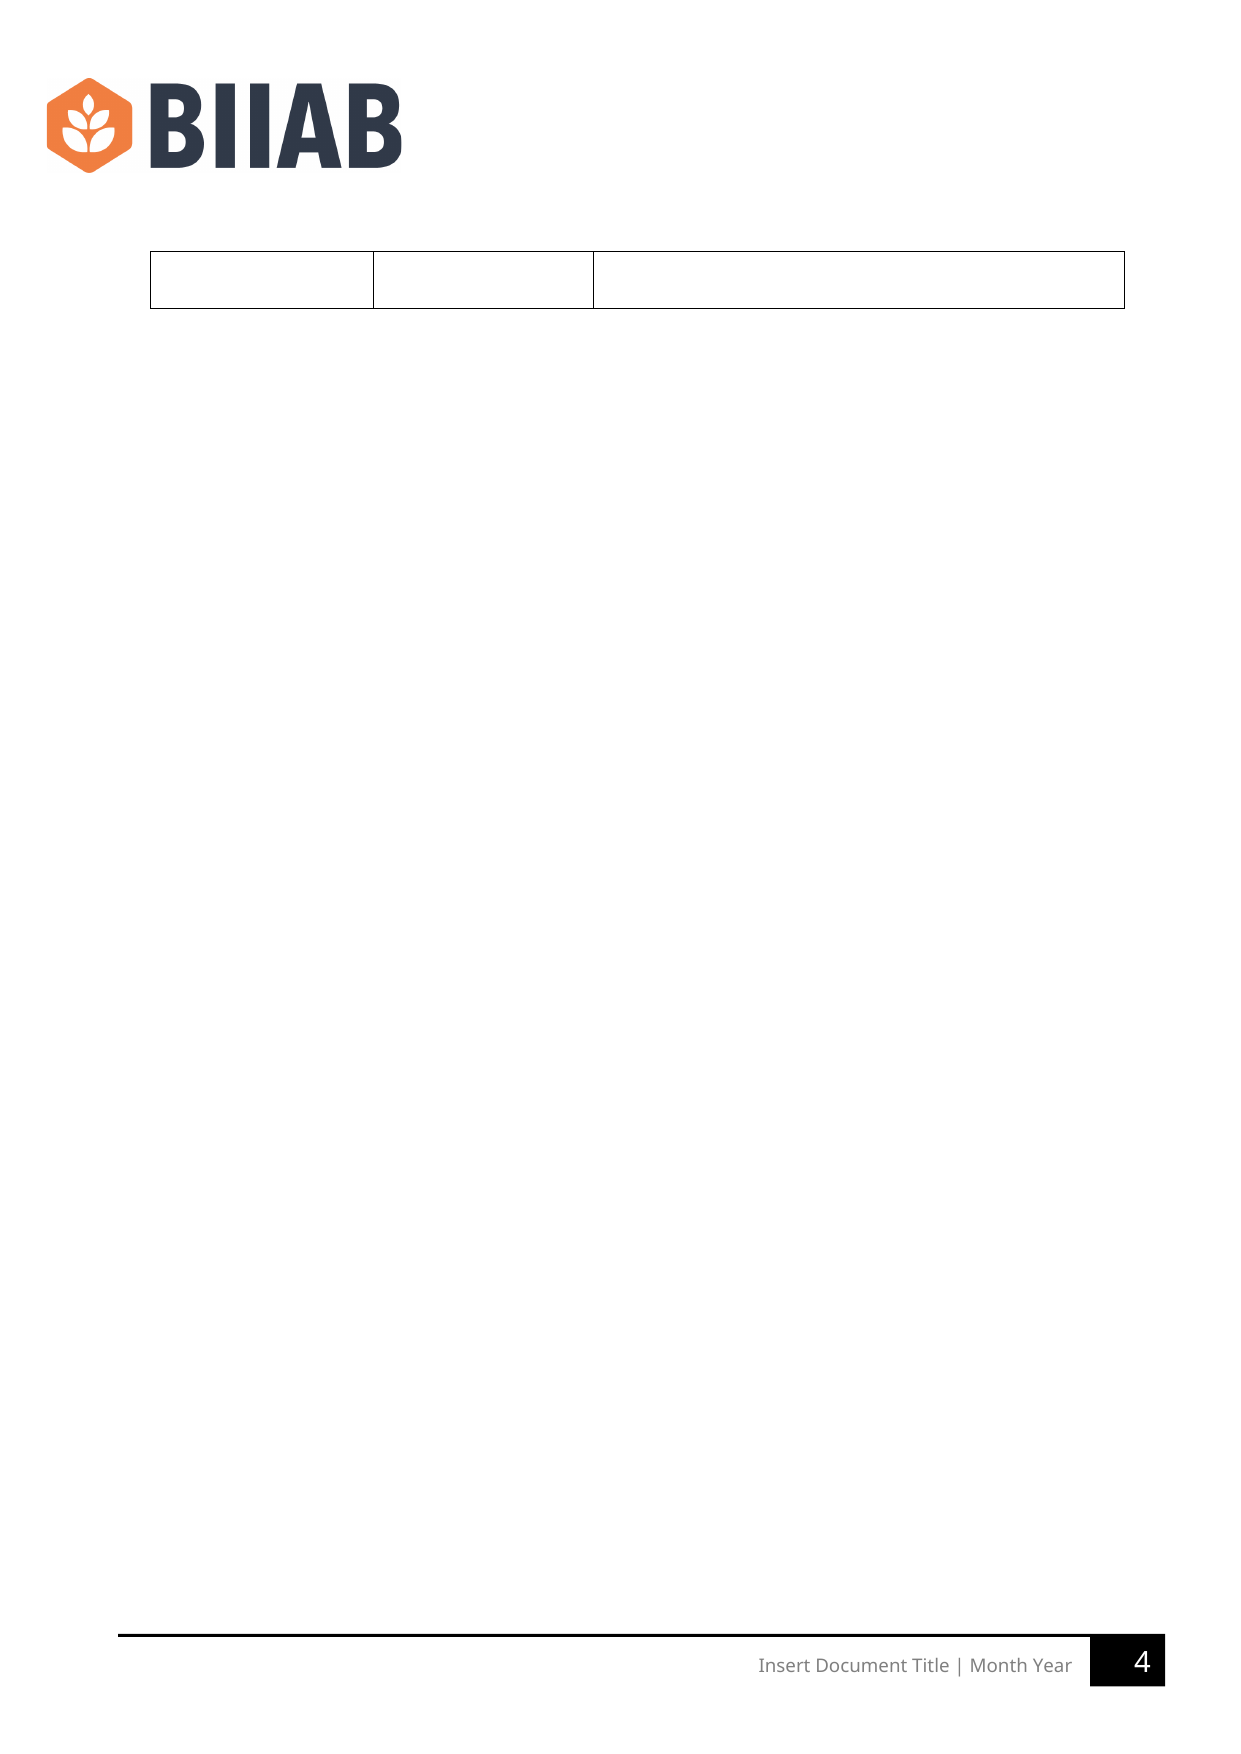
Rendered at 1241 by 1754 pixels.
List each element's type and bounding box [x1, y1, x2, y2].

picture [46, 78, 402, 173]
table_cell [594, 252, 1124, 308]
table_cell [151, 252, 373, 308]
table_cell [374, 252, 593, 308]
